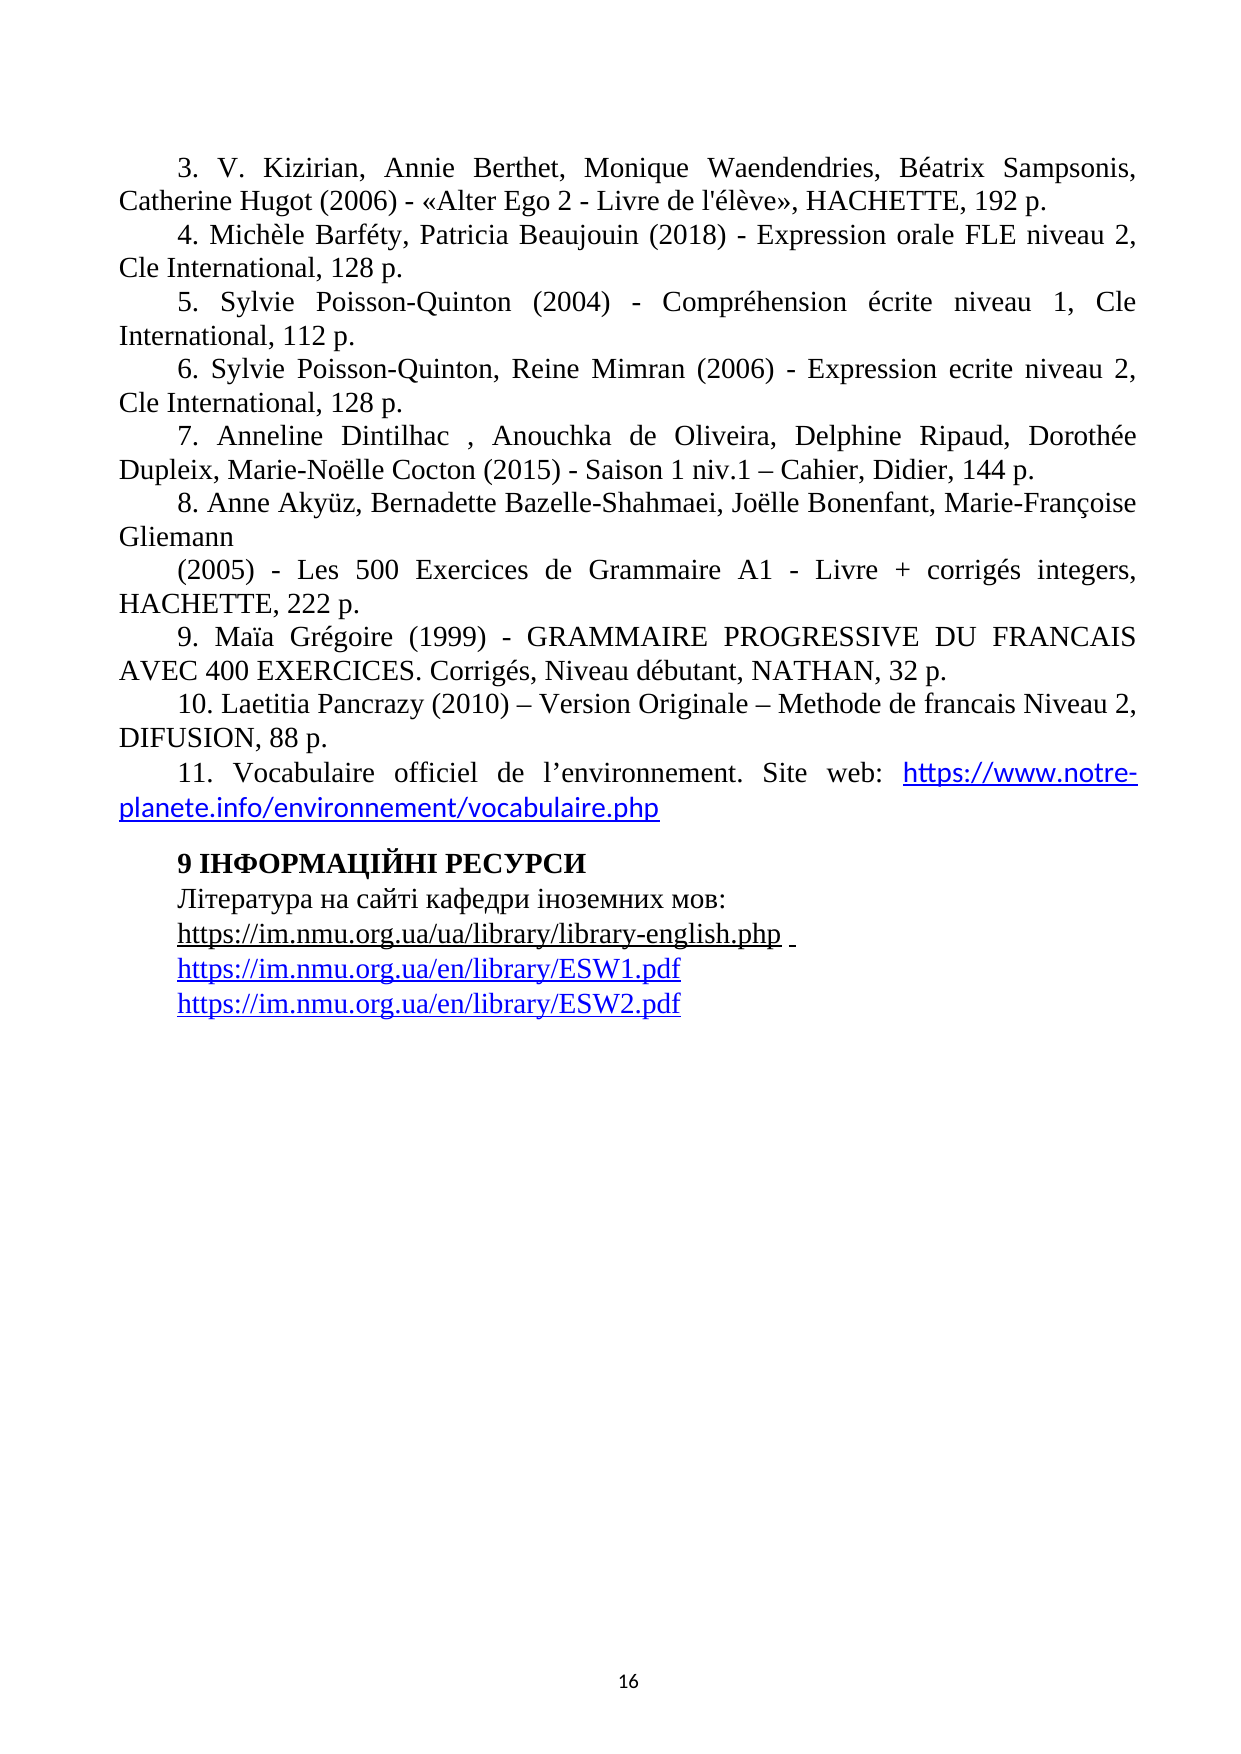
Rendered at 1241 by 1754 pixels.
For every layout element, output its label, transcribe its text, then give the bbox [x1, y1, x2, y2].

text https://im.nmu.org.ua/en/library/ESW2.pdf [119, 987, 1138, 1020]
text 3. V. Kizirian, Annie Berthet, Monique Waendendries, Béatrix Sampsonis, Catherine Hugot (2006) - «Alter Ego 2 - Livre de l'élève», HACHETTE, 192 р. [119, 150, 1138, 217]
text 7. Anneline Dintilhac , Anouchka de Oliveira, Delphine Ripaud, Dorothée Dupleix, Marie-Noëlle Cocton (2015) - Saison 1 niv.1 – Cahier, Didier, 144 p. [119, 418, 1138, 485]
text https://im.nmu.org.ua/en/library/ESW1.pdf [119, 951, 1138, 985]
text 9. Maïa Grégoire (1999) - GRAMMAIRE PROGRESSIVE DU FRANCAIS AVEC 400 EXERCICES. Corrigés, Niveau débutant, NATHAN, 32 p. [119, 619, 1138, 687]
text 9 ІНФОРМАЦІЙНІ РЕСУРСИ [119, 846, 1138, 879]
text 6. Sylvie Poisson-Quinton, Reine Mimran (2006) - Expression ecrite niveau 2, Cle International, 128 p. [119, 351, 1138, 418]
text 4. Michèle Barféty, Patricia Beaujouin (2018) - Expression orale FLE niveau 2, Cle International, 128 p. [119, 217, 1138, 284]
text 8. Anne Akyüz, Bernadette Bazelle-Shahmaei, Joëlle Bonenfant, Marie-Françoise Gliemann [119, 485, 1138, 552]
text 11. Vocabulaire officiel de l’environnement. Site web: https://www.notre-planete.info/environnement/vocabulaire.php [119, 754, 1138, 825]
text https://im.nmu.org.ua/ua/library/library-english.php [119, 916, 1138, 950]
text 5. Sylvie Poisson-Quinton (2004) - Compréhension écrite niveau 1, Cle International, 112 p. [119, 284, 1138, 351]
text (2005) - Les 500 Exercices de Grammaire A1 - Livre + corrigés integers, HACHETTE, 222 p. [119, 552, 1138, 619]
text 10. Laetitia Pancrazy (2010) – Version Originale – Methode de francais Niveau 2, DIFUSION, 88 p. [119, 687, 1138, 754]
text Література на сайті кафедри іноземних мов: [119, 881, 1138, 914]
